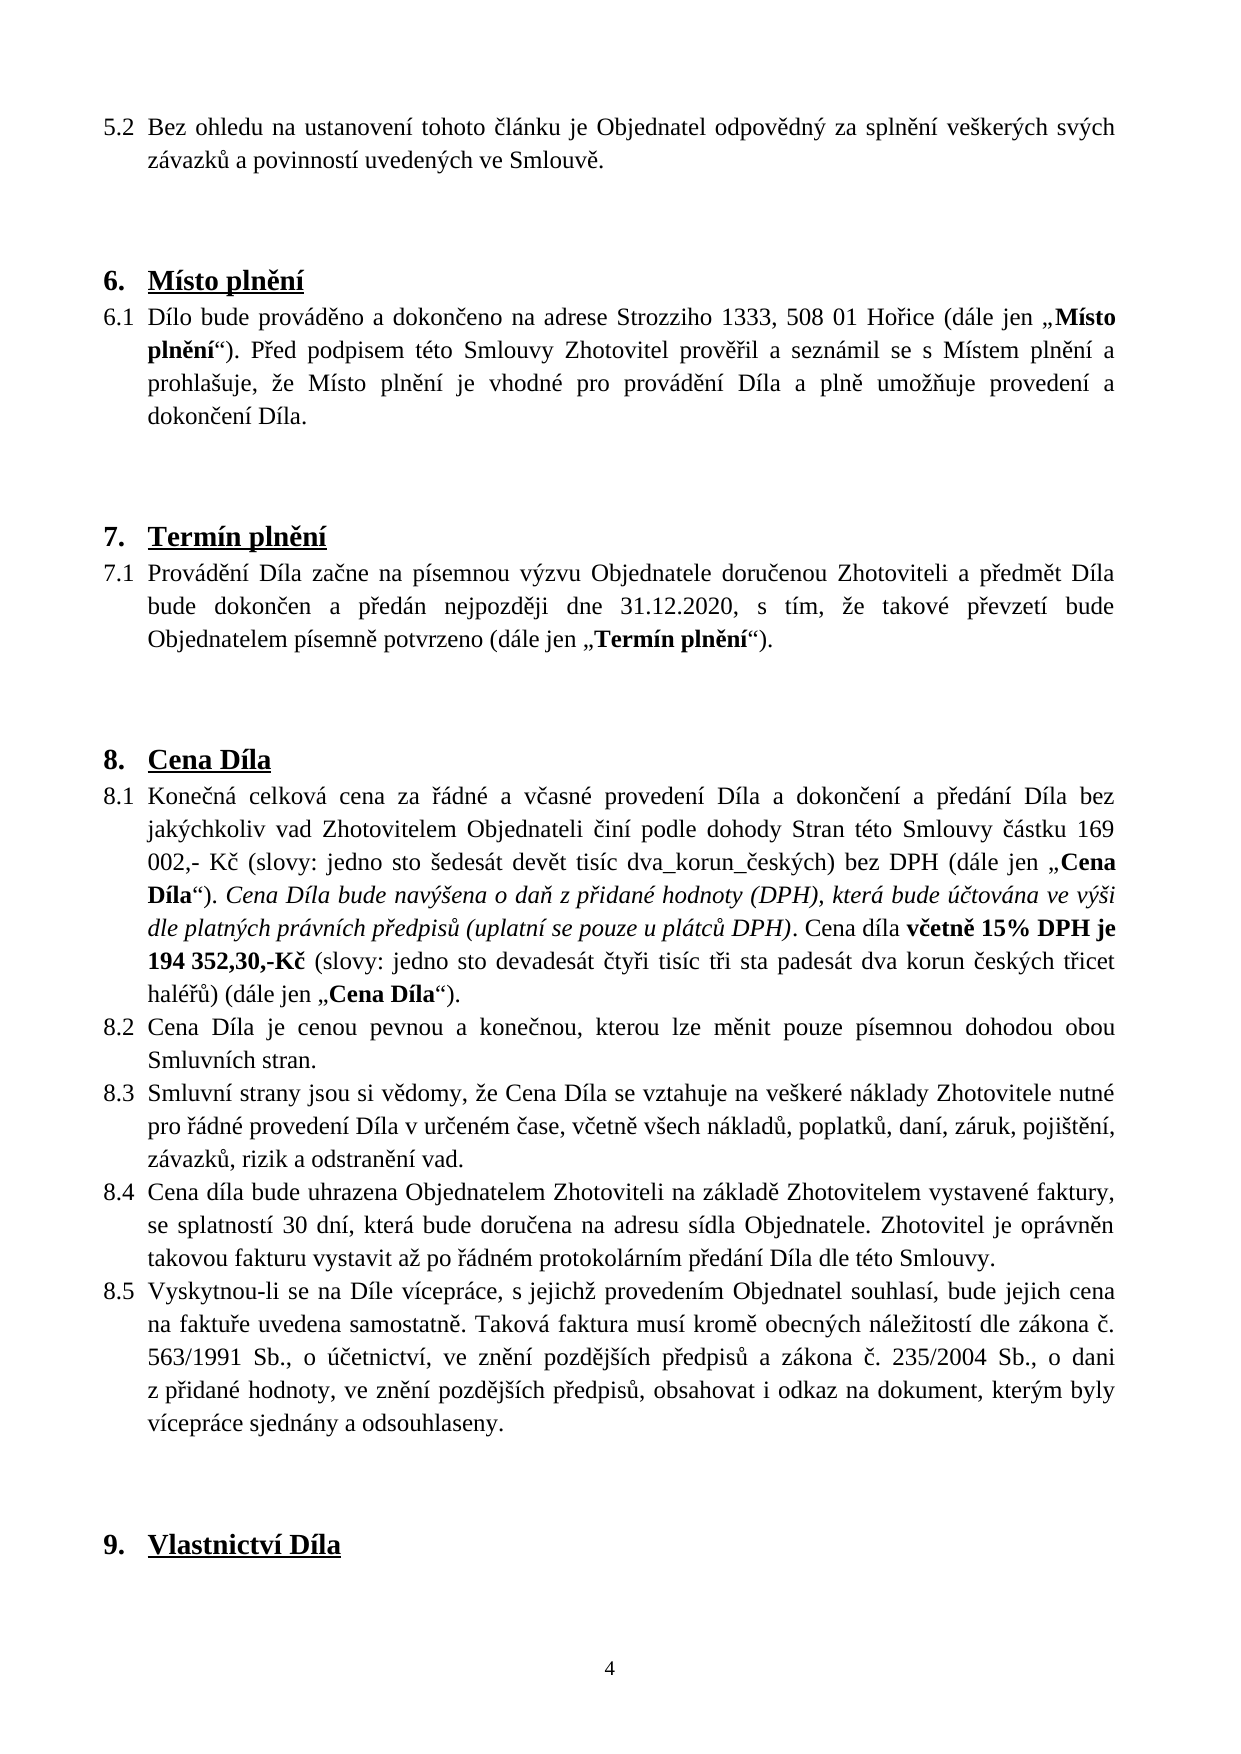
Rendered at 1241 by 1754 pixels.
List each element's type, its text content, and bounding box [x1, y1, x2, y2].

list Smluvní strany jsou si vědomy, že Cena Díla se vztahuje na veškeré náklady Zhotovitele nutné pro řádné provedení Díla v určeném čase, včetně všech nákladů, poplatků, daní, záruk, pojištění, závazků, rizik a odstranění vad. [103, 1078, 1116, 1173]
list Cena Díla [103, 742, 1116, 776]
list Dílo bude prováděno a dokončeno na adrese Strozziho 1333, 508 01 Hořice (dále jen „Místo plnění“). Před podpisem této Smlouvy Zhotovitel prověřil a seznámil se s Místem plnění a prohlašuje, že Místo plnění je vhodné pro provádění Díla a plně umožňuje provedení a dokončení Díla. [103, 302, 1116, 430]
list Termín plnění [103, 519, 1116, 553]
list Cena Díla je cenou pevnou a konečnou, kterou lze měnit pouze písemnou dohodou obou Smluvních stran. [103, 1012, 1116, 1074]
list Provádění Díla začne na písemnou výzvu Objednatele doručenou Zhotoviteli a předmět Díla bude dokončen a předán nejpozději dne 31.12.2020, s tím, že takové převzetí bude Objednatelem písemně potvrzeno (dále jen „Termín plnění“). [103, 558, 1116, 653]
list Místo plnění [103, 263, 1116, 297]
list Vyskytnou-li se na Díle vícepráce, s jejichž provedením Objednatel souhlasí, bude jejich cena na faktuře uvedena samostatně. Taková faktura musí kromě obecných náležitostí dle zákona č. 563/1991 Sb., o účetnictví, ve znění pozdějších předpisů a zákona č. 235/2004 Sb., o dani z přidané hodnoty, ve znění pozdějších předpisů, obsahovat i odkaz na dokument, kterým byly vícepráce sjednány a odsouhlaseny. [103, 1276, 1116, 1437]
list Cena díla bude uhrazena Objednatelem Zhotoviteli na základě Zhotovitelem vystavené faktury, se splatností 30 dní, která bude doručena na adresu sídla Objednatele. Zhotovitel je oprávněn takovou fakturu vystavit až po řádném protokolárním předání Díla dle této Smlouvy. [103, 1177, 1116, 1272]
list Bez ohledu na ustanovení tohoto článku je Objednatel odpovědný za splnění veškerých svých závazků a povinností uvedených ve Smlouvě. [103, 112, 1116, 174]
list Vlastnictví Díla [103, 1527, 1116, 1560]
list Konečná celková cena za řádné a včasné provedení Díla a dokončení a předání Díla bez jakýchkoliv vad Zhotovitelem Objednateli činí podle dohody Stran této Smlouvy částku 169 002,- Kč (slovy: jedno sto šedesát devět tisíc dva_korun_českých) bez DPH (dále jen „Cena Díla“). Cena Díla bude navýšena o daň z přidané hodnoty (DPH), která bude účtována ve výši dle platných právních předpisů (uplatní se pouze u plátců DPH). Cena díla včetně 15% DPH je 194 352,30,-Kč (slovy: jedno sto devadesát čtyři tisíc tři sta padesát dva korun českých třicet haléřů) (dále jen „Cena Díla“). [103, 781, 1116, 1008]
